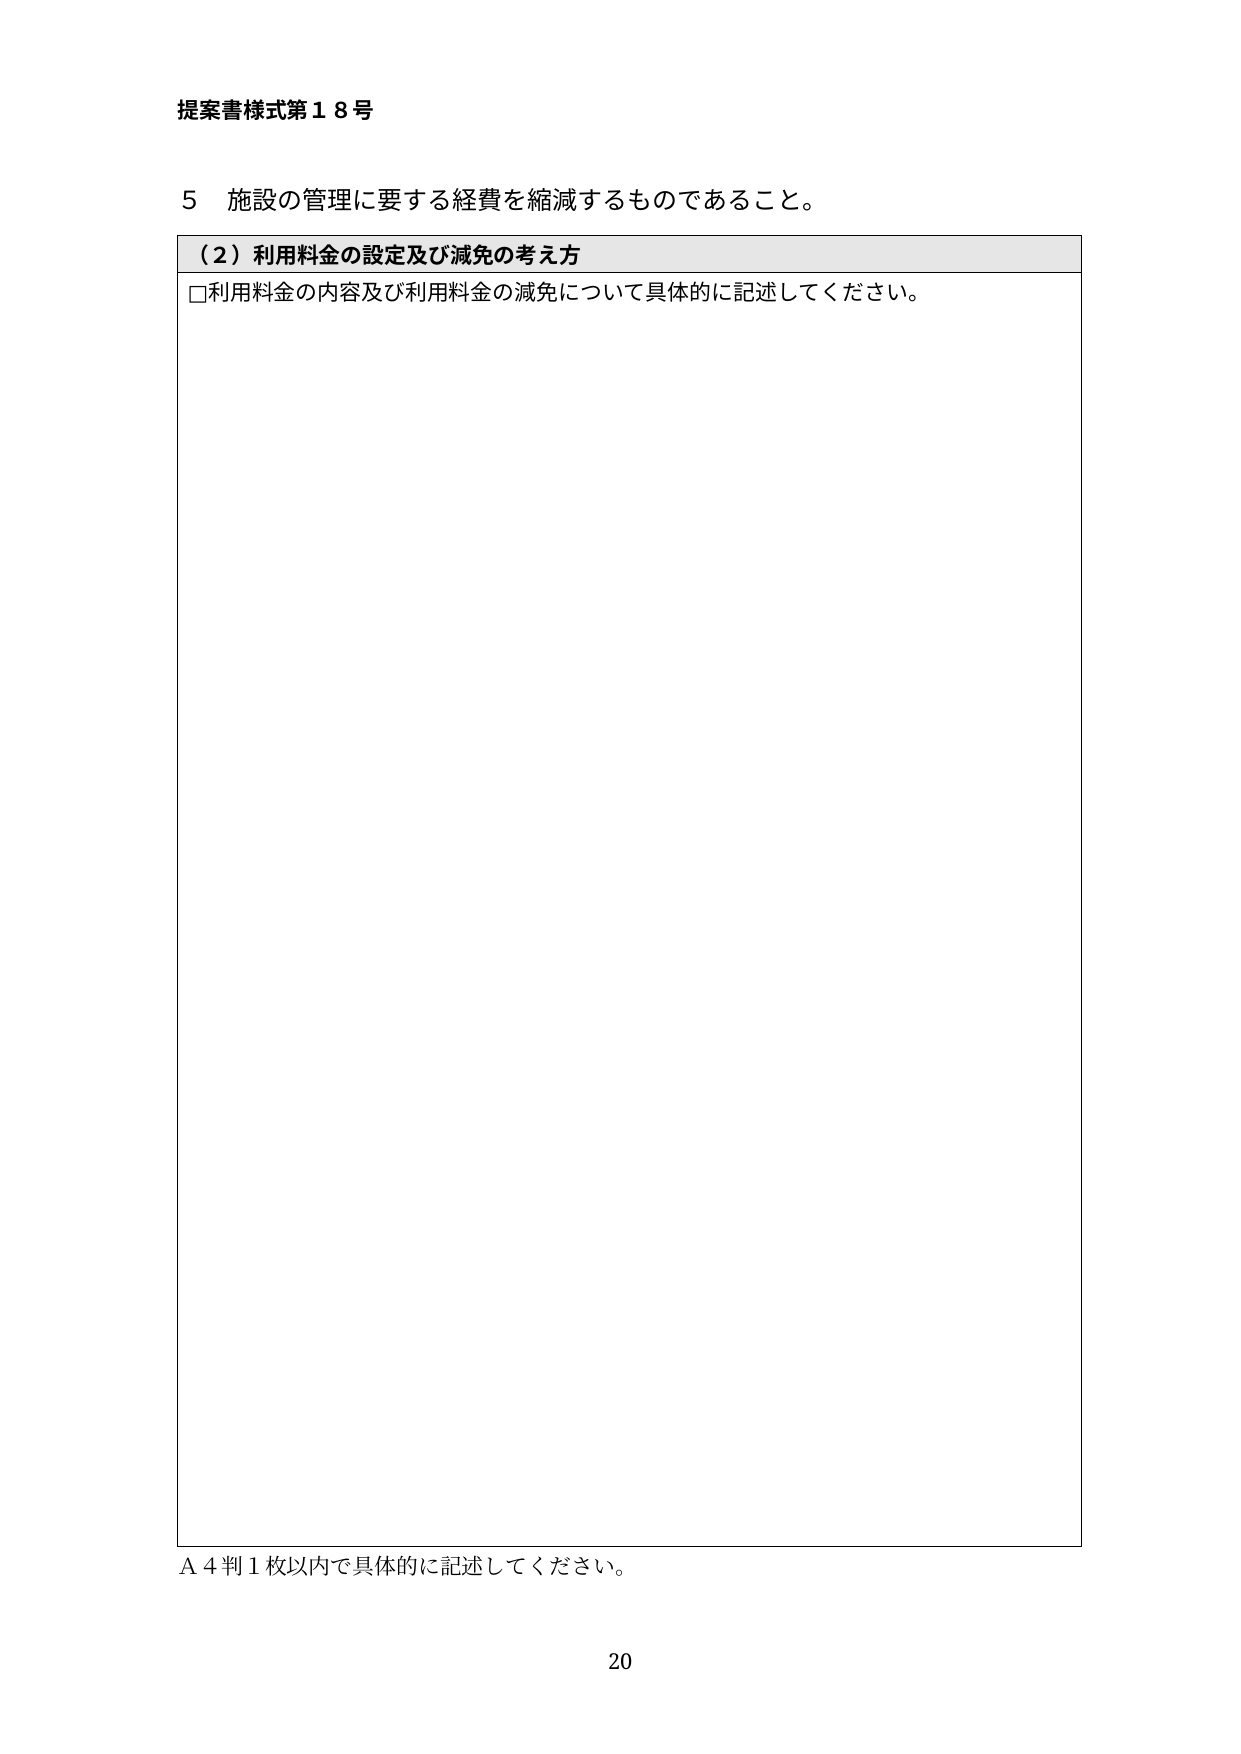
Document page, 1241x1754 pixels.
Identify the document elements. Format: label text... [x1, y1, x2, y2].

subtitle 提案書様式第１８号 [177, 91, 1063, 127]
table_header （２）利用料金の設定及び減免の考え方 [178, 236, 1081, 272]
text Ａ４判１枚以内で具体的に記述してください。 [177, 1547, 1063, 1583]
table_cell □利用料金の内容及び利用料金の減免について具体的に記述してください。 [178, 273, 1081, 1546]
text ５ 施設の管理に要する経費を縮減するものであること。 [177, 163, 1063, 235]
